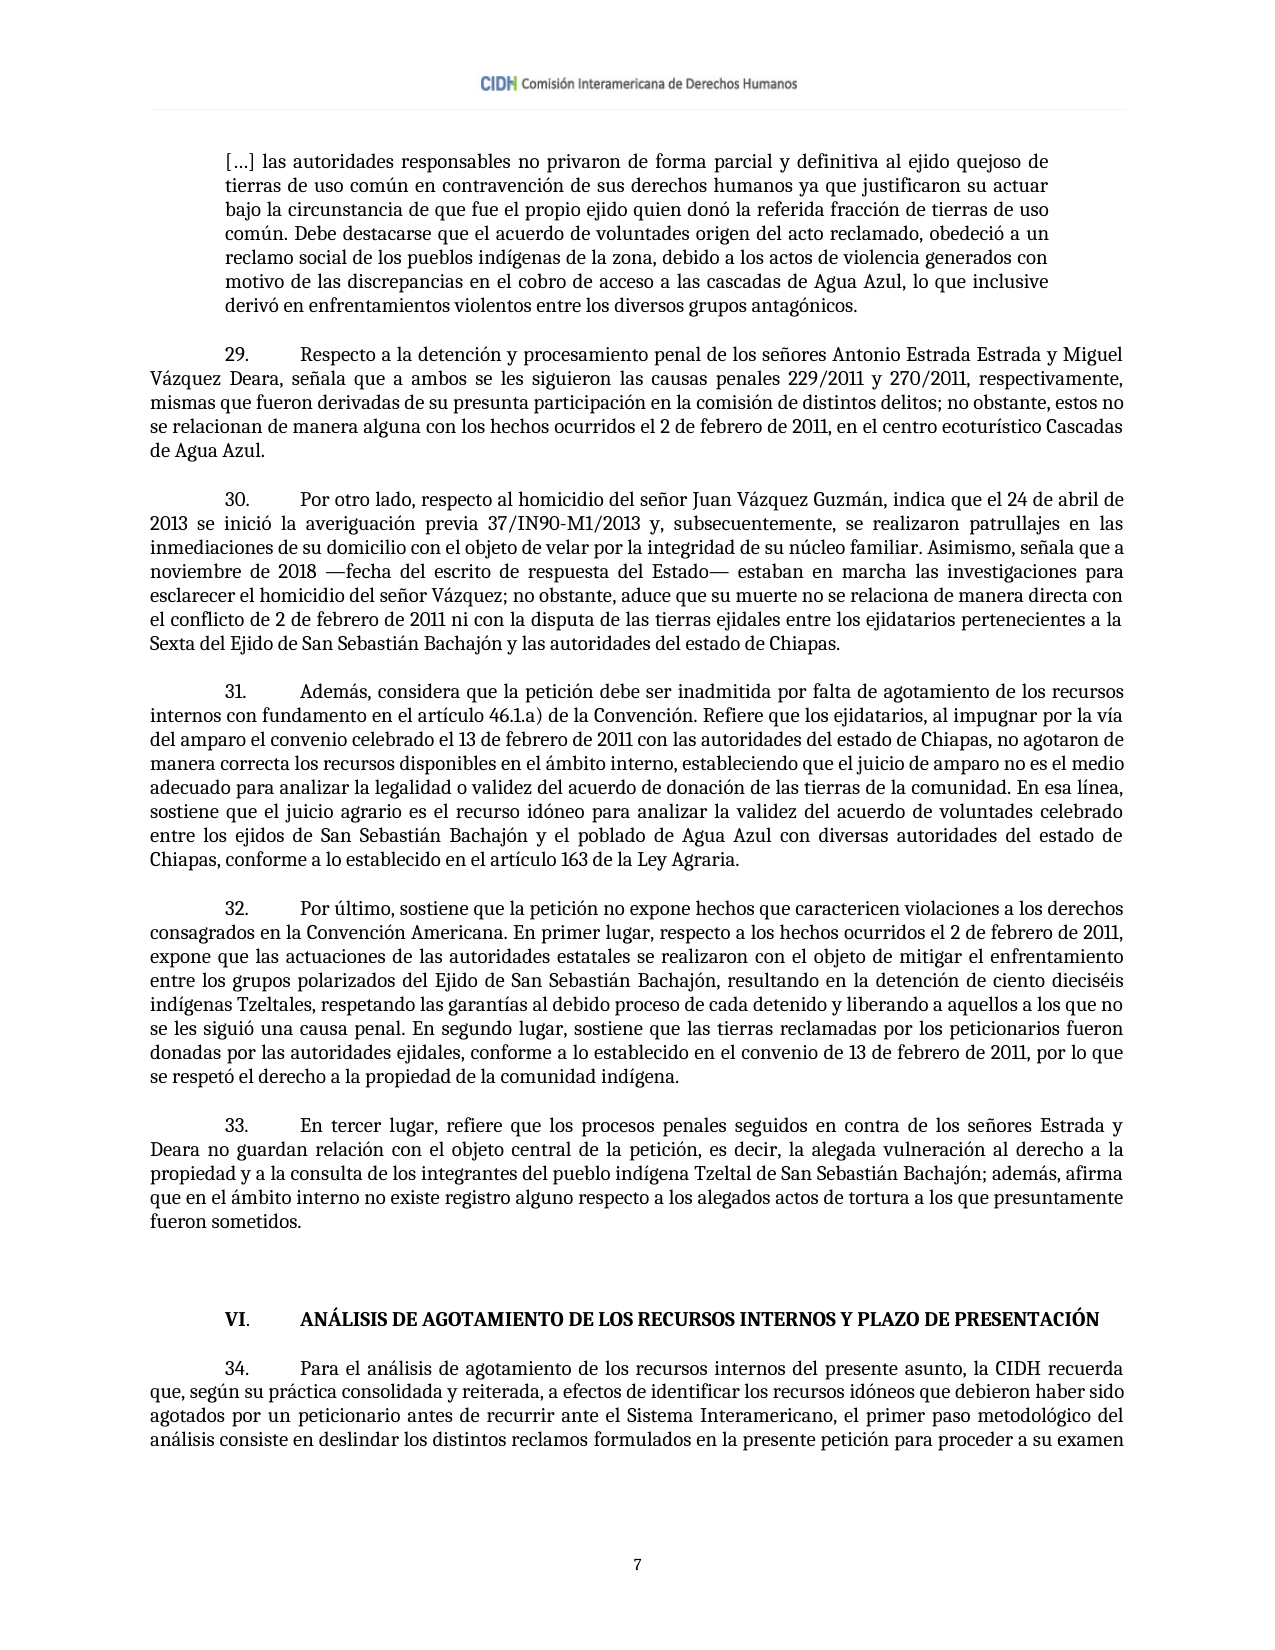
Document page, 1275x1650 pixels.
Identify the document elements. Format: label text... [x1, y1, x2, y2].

list Además, considera que la petición debe ser inadmitida por falta de agotamiento de los recursos internos con fundamento en el artículo 46.1.a) de la Convención. Refiere que los ejidatarios, al impugnar por la vía del amparo el convenio celebrado el 13 de febrero de 2011 con las autoridades del estado de Chiapas, no agotaron de manera correcta los recursos disponibles en el ámbito interno, estableciendo que el juicio de amparo no es el medio adecuado para analizar la legalidad o validez del acuerdo de donación de las tierras de la comunidad. En esa línea, sostiene que el juicio agrario es el recurso idóneo para analizar la validez del acuerdo de voluntades celebrado entre los ejidos de San Sebastián Bachajón y el poblado de Agua Azul con diversas autoridades del estado de Chiapas, conforme a lo establecido en el artículo 163 de la Ley Agraria. [150, 680, 1125, 872]
list […] las autoridades responsables no privaron de forma parcial y definitiva al ejido quejoso de tierras de uso común en contravención de sus derechos humanos ya que justificaron su actuar bajo la circunstancia de que fue el propio ejido quien donó la referida fracción de tierras de uso común. Debe destacarse que el acuerdo de voluntades origen del acto reclamado, obedeció a un reclamo social de los pueblos indígenas de la zona, debido a los actos de violencia generados con motivo de las discrepancias en el cobro de acceso a las cascadas de Agua Azul, lo que inclusive derivó en enfrentamientos violentos entre los diversos grupos antagónicos. [225, 150, 1050, 318]
list En tercer lugar, refiere que los procesos penales seguidos en contra de los señores Estrada y Deara no guardan relación con el objeto central de la petición, es decir, la alegada vulneración al derecho a la propiedad y a la consulta de los integrantes del pueblo indígena Tzeltal de San Sebastián Bachajón; además, afirma que en el ámbito interno no existe registro alguno respecto a los alegados actos de tortura a los que presuntamente fueron sometidos. [150, 1113, 1125, 1233]
list Por último, sostiene que la petición no expone hechos que caractericen violaciones a los derechos consagrados en la Convención Americana. En primer lugar, respecto a los hechos ocurridos el 2 de febrero de 2011, expone que las actuaciones de las autoridades estatales se realizaron con el objeto de mitigar el enfrentamiento entre los grupos polarizados del Ejido de San Sebastián Bachajón, resultando en la detención de ciento dieciséis indígenas Tzeltales, respetando las garantías al debido proceso de cada detenido y liberando a aquellos a los que no se les siguió una causa penal. En segundo lugar, sostiene que las tierras reclamadas por los peticionarios fueron donadas por las autoridades ejidales, conforme a lo establecido en el convenio de 13 de febrero de 2011, por lo que se respetó el derecho a la propiedad de la comunidad indígena. [150, 897, 1125, 1088]
list Respecto a la detención y procesamiento penal de los señores Antonio Estrada Estrada y Miguel Vázquez Deara, señala que a ambos se les siguieron las causas penales 229/2011 y 270/2011, respectivamente, mismas que fueron derivadas de su presunta participación en la comisión de distintos delitos; no obstante, estos no se relacionan de manera alguna con los hechos ocurridos el 2 de febrero de 2011, en el centro ecoturístico Cascadas de Agua Azul. [150, 343, 1125, 462]
list Por otro lado, respecto al homicidio del señor Juan Vázquez Guzmán, indica que el 24 de abril de 2013 se inició la averiguación previa 37/IN90-M1/2013 y, subsecuentemente, se realizaron patrullajes en las inmediaciones de su domicilio con el objeto de velar por la integridad de su núcleo familiar. Asimismo, señala que a noviembre de 2018 —fecha del escrito de respuesta del Estado— estaban en marcha las investigaciones para esclarecer el homicidio del señor Vázquez; no obstante, aduce que su muerte no se relaciona de manera directa con el conflicto de 2 de febrero de 2011 ni con la disputa de las tierras ejidales entre los ejidatarios pertenecientes a la Sexta del Ejido de San Sebastián Bachajón y las autoridades del estado de Chiapas. [150, 487, 1125, 655]
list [150, 1356, 1125, 1452]
text VI. ANÁLISIS DE AGOTAMIENTO DE LOS RECURSOS INTERNOS Y PLAZO DE PRESENTACIÓN [150, 1307, 1125, 1331]
picture [475, 75, 800, 93]
